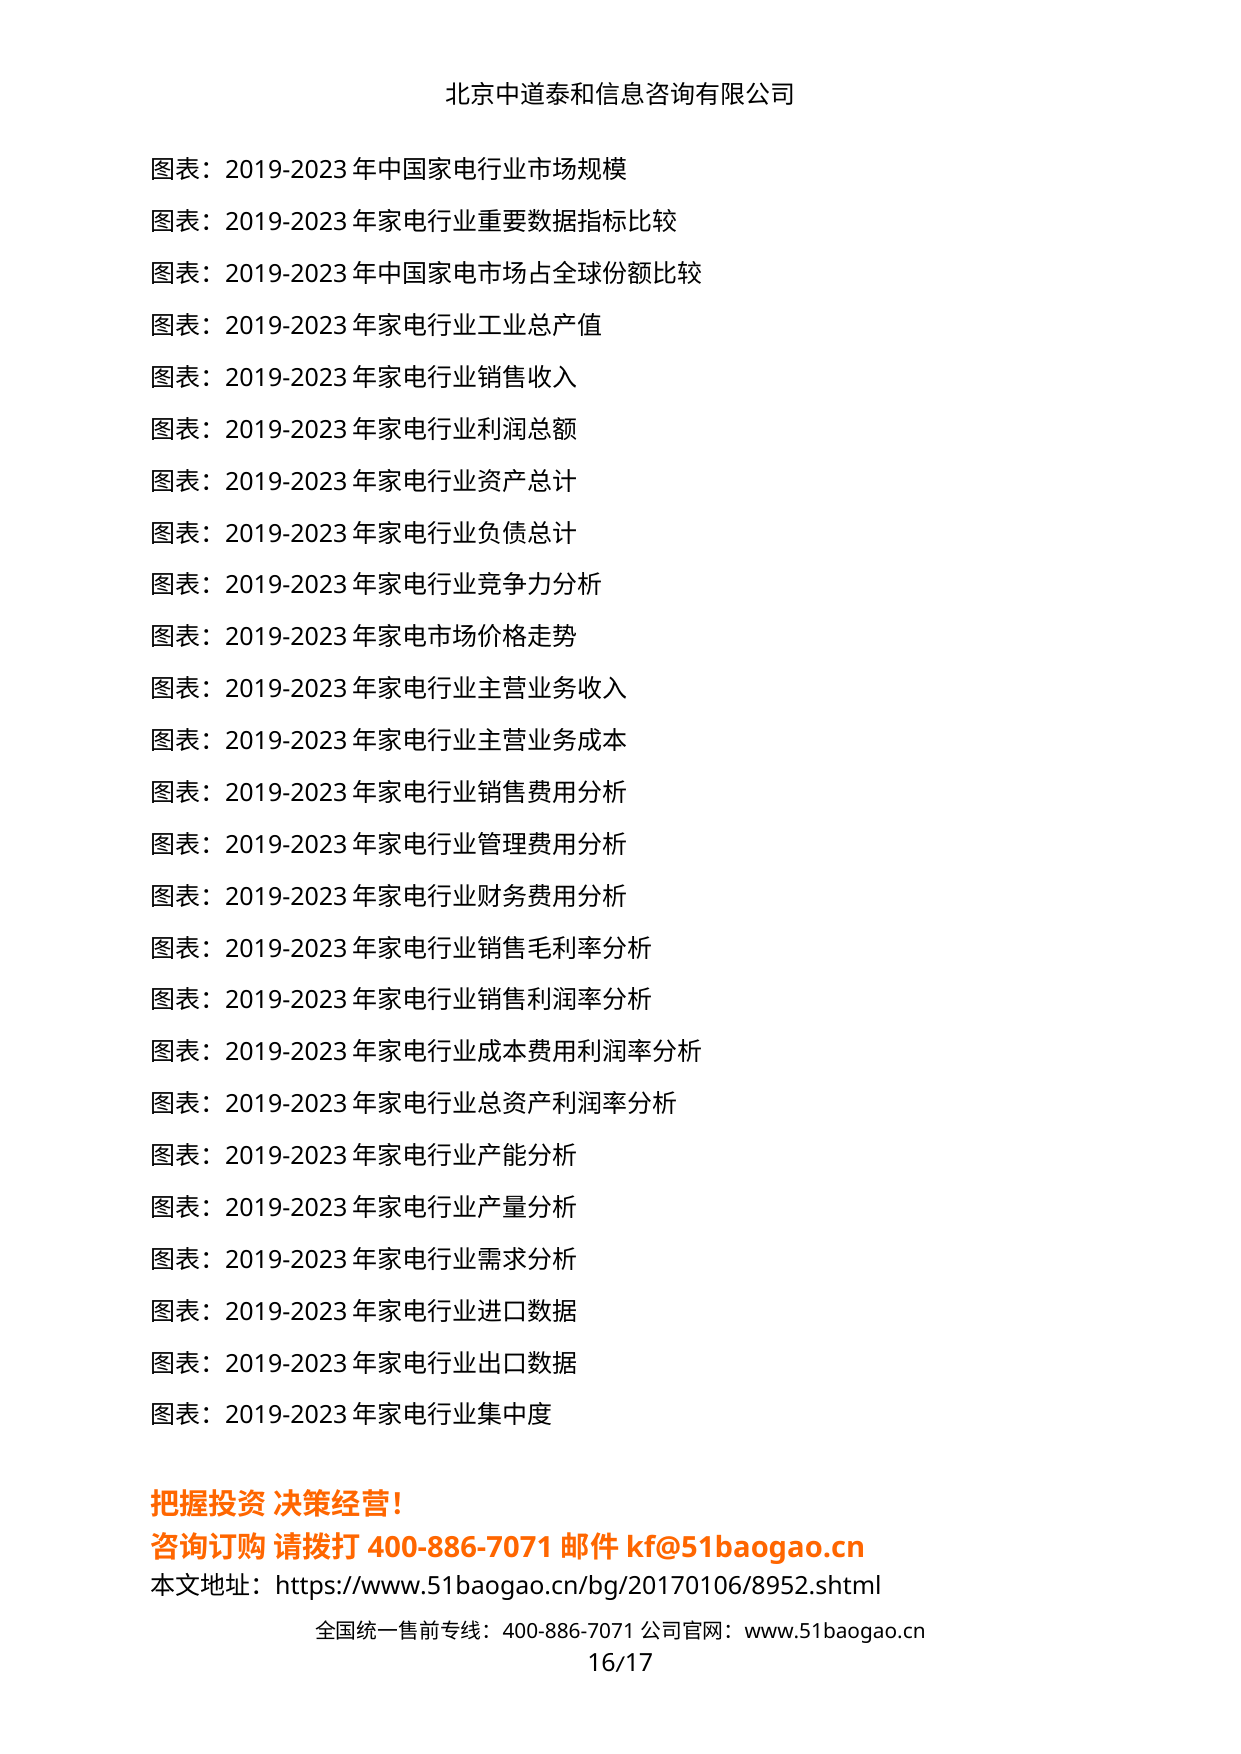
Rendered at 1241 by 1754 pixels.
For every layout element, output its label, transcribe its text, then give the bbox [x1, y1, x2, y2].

text 把握投资 决策经营！咨询订购 请拨打 400-886-7071 邮件 kf@51baogao.cn本文地址：https://www.51baogao.cn/bg/20170106/8952.shtml [150, 1447, 1090, 1602]
text 图表：2019-2023年家电行业销售毛利率分析 [150, 928, 1090, 964]
text 图表：2019-2023年家电行业利润总额 [150, 409, 1090, 446]
text 图表：2019-2023年家电行业销售费用分析 [150, 772, 1090, 809]
text 图表：2019-2023年家电行业主营业务成本 [150, 721, 1090, 757]
text 图表：2019-2023年家电行业资产总计 [150, 461, 1090, 497]
text 图表：2019-2023年家电行业财务费用分析 [150, 876, 1090, 912]
text 图表：2019-2023年家电行业主营业务收入 [150, 669, 1090, 705]
text 图表：2019-2023年家电行业集中度 [150, 1395, 1090, 1431]
text 图表：2019-2023年家电行业成本费用利润率分析 [150, 1032, 1090, 1068]
text 图表：2019-2023年家电行业竞争力分析 [150, 565, 1090, 601]
text 图表：2019-2023年家电市场价格走势 [150, 617, 1090, 653]
text 图表：2019-2023年家电行业产量分析 [150, 1187, 1090, 1224]
text 图表：2019-2023年家电行业销售利润率分析 [150, 980, 1090, 1016]
text 图表：2019-2023年中国家电行业市场规模 [150, 150, 1090, 186]
text 图表：2019-2023年家电行业需求分析 [150, 1239, 1090, 1276]
text 图表：2019-2023年家电行业管理费用分析 [150, 824, 1090, 861]
text 图表：2019-2023年家电行业销售收入 [150, 357, 1090, 394]
text 图表：2019-2023年中国家电市场占全球份额比较 [150, 254, 1090, 290]
text 图表：2019-2023年家电行业负债总计 [150, 513, 1090, 549]
text 图表：2019-2023年家电行业产能分析 [150, 1136, 1090, 1172]
text 图表：2019-2023年家电行业工业总产值 [150, 306, 1090, 342]
text 图表：2019-2023年家电行业总资产利润率分析 [150, 1084, 1090, 1120]
text 图表：2019-2023年家电行业重要数据指标比较 [150, 202, 1090, 238]
text 图表：2019-2023年家电行业进口数据 [150, 1291, 1090, 1327]
text 图表：2019-2023年家电行业出口数据 [150, 1343, 1090, 1379]
